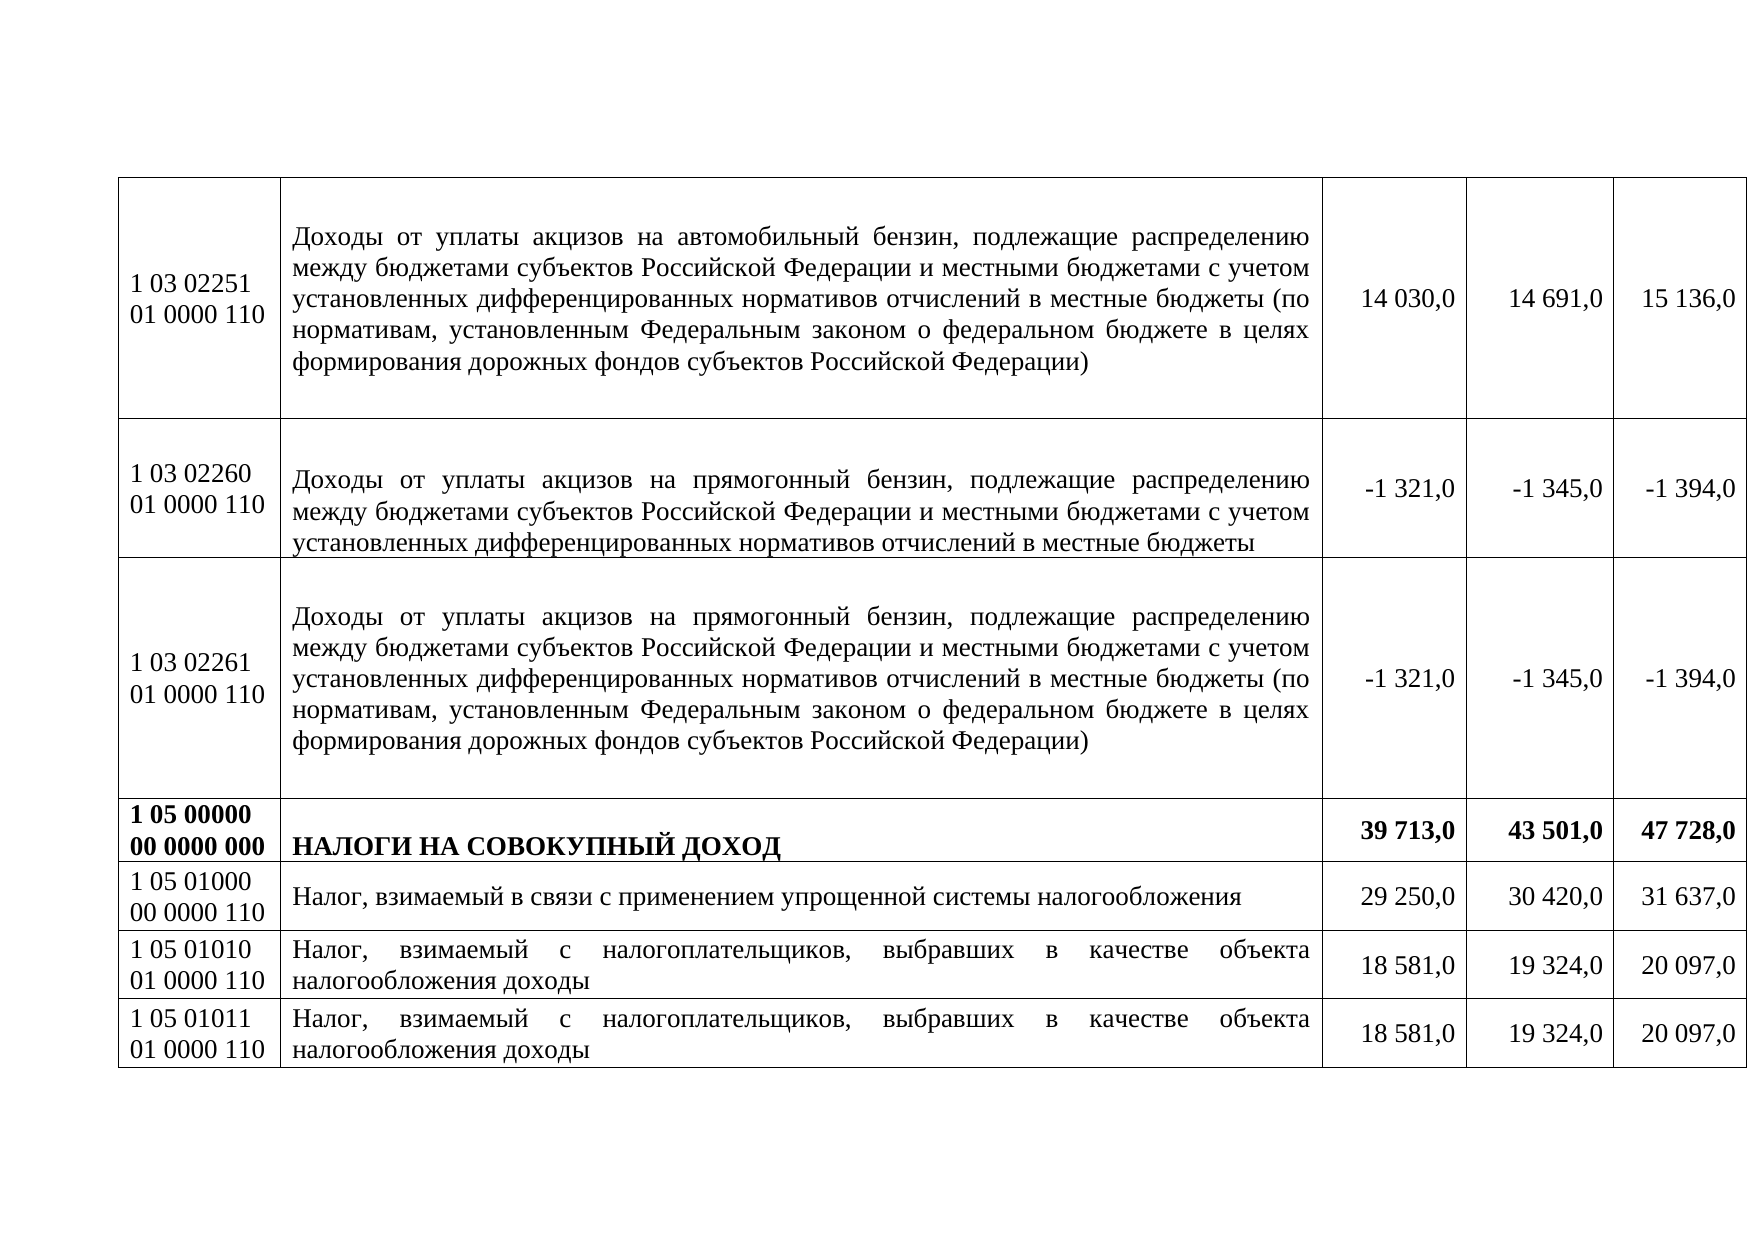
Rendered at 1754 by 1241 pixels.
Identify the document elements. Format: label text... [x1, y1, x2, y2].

table_cell Доходы от уплаты акцизов на автомобильный бензин, подлежащие распределению между бюджетами субъектов Российской Федерации и местными бюджетами с учетом установленных дифференцированных нормативов отчислений в местные бюджеты (по нормативам, установленным Федеральным законом о федеральном бюджете в целях формирования дорожных фондов субъектов Российской Федерации) [281, 178, 1322, 418]
table_cell 20 097,0 [1614, 931, 1746, 998]
table_cell 29 250,0 [1323, 862, 1466, 929]
table_cell Налог, взимаемый в связи с применением упрощенной системы налогообложения [281, 862, 1322, 929]
table_cell -1 321,0 [1323, 419, 1466, 557]
table_cell 1 05 01010 01 0000 110 [119, 931, 280, 998]
table_cell 18 581,0 [1323, 931, 1466, 998]
table_cell 18 581,0 [1323, 999, 1466, 1067]
table_cell -1 345,0 [1467, 419, 1613, 557]
table_cell -1 394,0 [1614, 558, 1746, 797]
table_cell 43 501,0 [1467, 799, 1613, 861]
table_cell Доходы от уплаты акцизов на прямогонный бензин, подлежащие распределению между бюджетами субъектов Российской Федерации и местными бюджетами с учетом установленных дифференцированных нормативов отчислений в местные бюджеты (по нормативам, установленным Федеральным законом о федеральном бюджете в целях формирования дорожных фондов субъектов Российской Федерации) [281, 558, 1322, 797]
table_cell 1 03 02251 01 0000 110 [119, 178, 280, 418]
table_cell Доходы от уплаты акцизов на прямогонный бензин, подлежащие распределению между бюджетами субъектов Российской Федерации и местными бюджетами с учетом установленных дифференцированных нормативов отчислений в местные бюджеты [281, 419, 1322, 557]
table_cell 31 637,0 [1614, 862, 1746, 929]
table_cell Налог, взимаемый с налогоплательщиков, выбравших в качестве объекта налогообложения доходы [281, 931, 1322, 998]
table_cell 14 030,0 [1323, 178, 1466, 418]
table_cell 15 136,0 [1614, 178, 1746, 418]
table_cell 1 05 00000 00 0000 000 [119, 799, 280, 861]
table_cell -1 345,0 [1467, 558, 1613, 797]
table_cell 1 03 02261 01 0000 110 [119, 558, 280, 797]
table_cell 47 728,0 [1614, 799, 1746, 861]
table_cell НАЛОГИ НА СОВОКУПНЫЙ ДОХОД [281, 799, 1322, 861]
table_cell 19 324,0 [1467, 999, 1613, 1067]
table_cell -1 321,0 [1323, 558, 1466, 797]
table_cell 1 03 02260 01 0000 110 [119, 419, 280, 557]
table_cell 39 713,0 [1323, 799, 1466, 861]
table_cell 1 05 01000 00 0000 110 [119, 862, 280, 929]
table_cell Налог, взимаемый с налогоплательщиков, выбравших в качестве объекта налогообложения доходы [281, 999, 1322, 1067]
table_cell 30 420,0 [1467, 862, 1613, 929]
table_cell 1 05 01011 01 0000 110 [119, 999, 280, 1067]
table_cell 19 324,0 [1467, 931, 1613, 998]
table_cell -1 394,0 [1614, 419, 1746, 557]
table_cell 20 097,0 [1614, 999, 1746, 1067]
table_cell 14 691,0 [1467, 178, 1613, 418]
